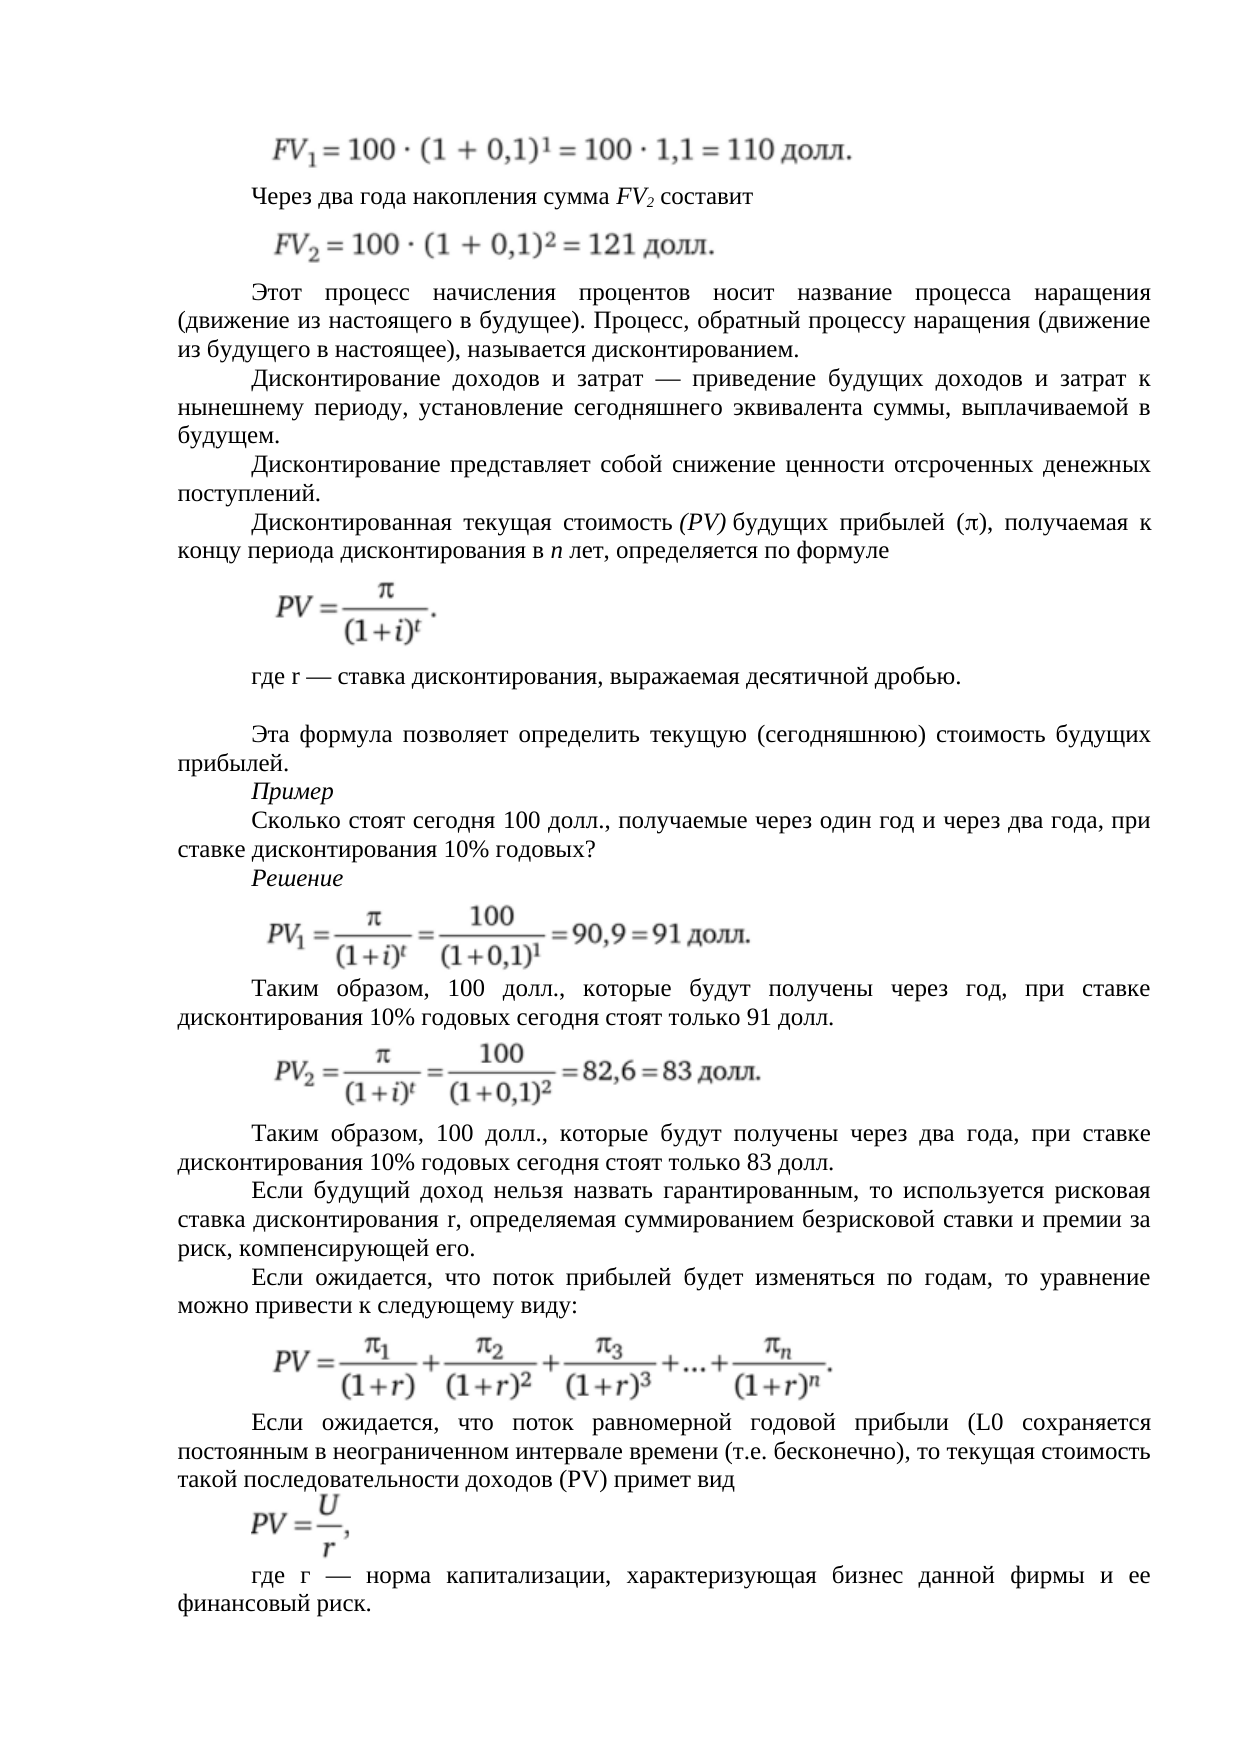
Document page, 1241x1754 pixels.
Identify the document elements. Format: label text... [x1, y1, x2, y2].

text Дисконтированная текущая стоимость (PV) будущих прибылей (), получаемая к концу периода дисконтирования в п лет, определяется по формуле [177, 507, 1152, 564]
text Таким образом, 100 долл., которые будут получены через год, при ставке дисконтирования 10% годовых сегодня стоят только 91 долл. [177, 973, 1152, 1030]
text Решение [177, 863, 1152, 891]
text где r — ставка дисконтирования, выражаемая десятичной дробью. [177, 661, 1152, 690]
text Этот процесс начисления процентов носит название процесса наращения (движение из настоящего в будущее). Процесс, обратный процессу наращения (движение из будущего в настоящее), называется дисконтированием. [177, 277, 1152, 363]
picture [251, 210, 728, 277]
text Дисконтирование доходов и затрат — приведение будущих доходов и затрат к нынешнему периоду, установление сегодняшнего эквивалента суммы, выплачиваемой в будущем. [177, 363, 1152, 449]
text Если ожидается, что поток равномерной годовой прибыли (L0 сохраняется постоянным в неограниченном интервале времени (т.е. бесконечно), то текущая стоимость такой последовательности доходов (PV) примет вид [177, 1407, 1152, 1493]
picture [251, 118, 868, 182]
picture [251, 891, 764, 973]
text Эта формула позволяет определить текущую (сегодняшнюю) стоимость будущих прибылей. [177, 719, 1152, 776]
text где г — норма капитализации, характеризующая бизнес данной фирмы и ее финансовый риск. [177, 1560, 1152, 1617]
text Таким образом, 100 долл., которые будут получены через два года, при ставке дисконтирования 10% годовых сегодня стоят только 83 долл. [177, 1118, 1152, 1176]
text Дисконтирование представляет собой снижение ценности отсроченных денежных поступлений. [177, 449, 1152, 507]
text Пример [177, 776, 1152, 805]
picture [251, 564, 449, 662]
picture [251, 1493, 350, 1560]
text Сколько стоят сегодня 100 долл., получаемые через один год и через два года, при ставке дисконтирования 10% годовых? [177, 805, 1152, 863]
picture [251, 1030, 773, 1118]
picture [251, 1319, 844, 1407]
text Если ожидается, что поток прибылей будет изменяться по годам, то уравнение можно привести к следующему виду: [177, 1262, 1152, 1319]
text Через два года накопления сумма FV2 составит [177, 181, 1152, 210]
text Если будущий доход нельзя назвать гарантированным, то используется рисковая ставка дисконтирования r, определяемая суммированием безрисковой ставки и премии за риск, компенсирующей его. [177, 1176, 1152, 1262]
